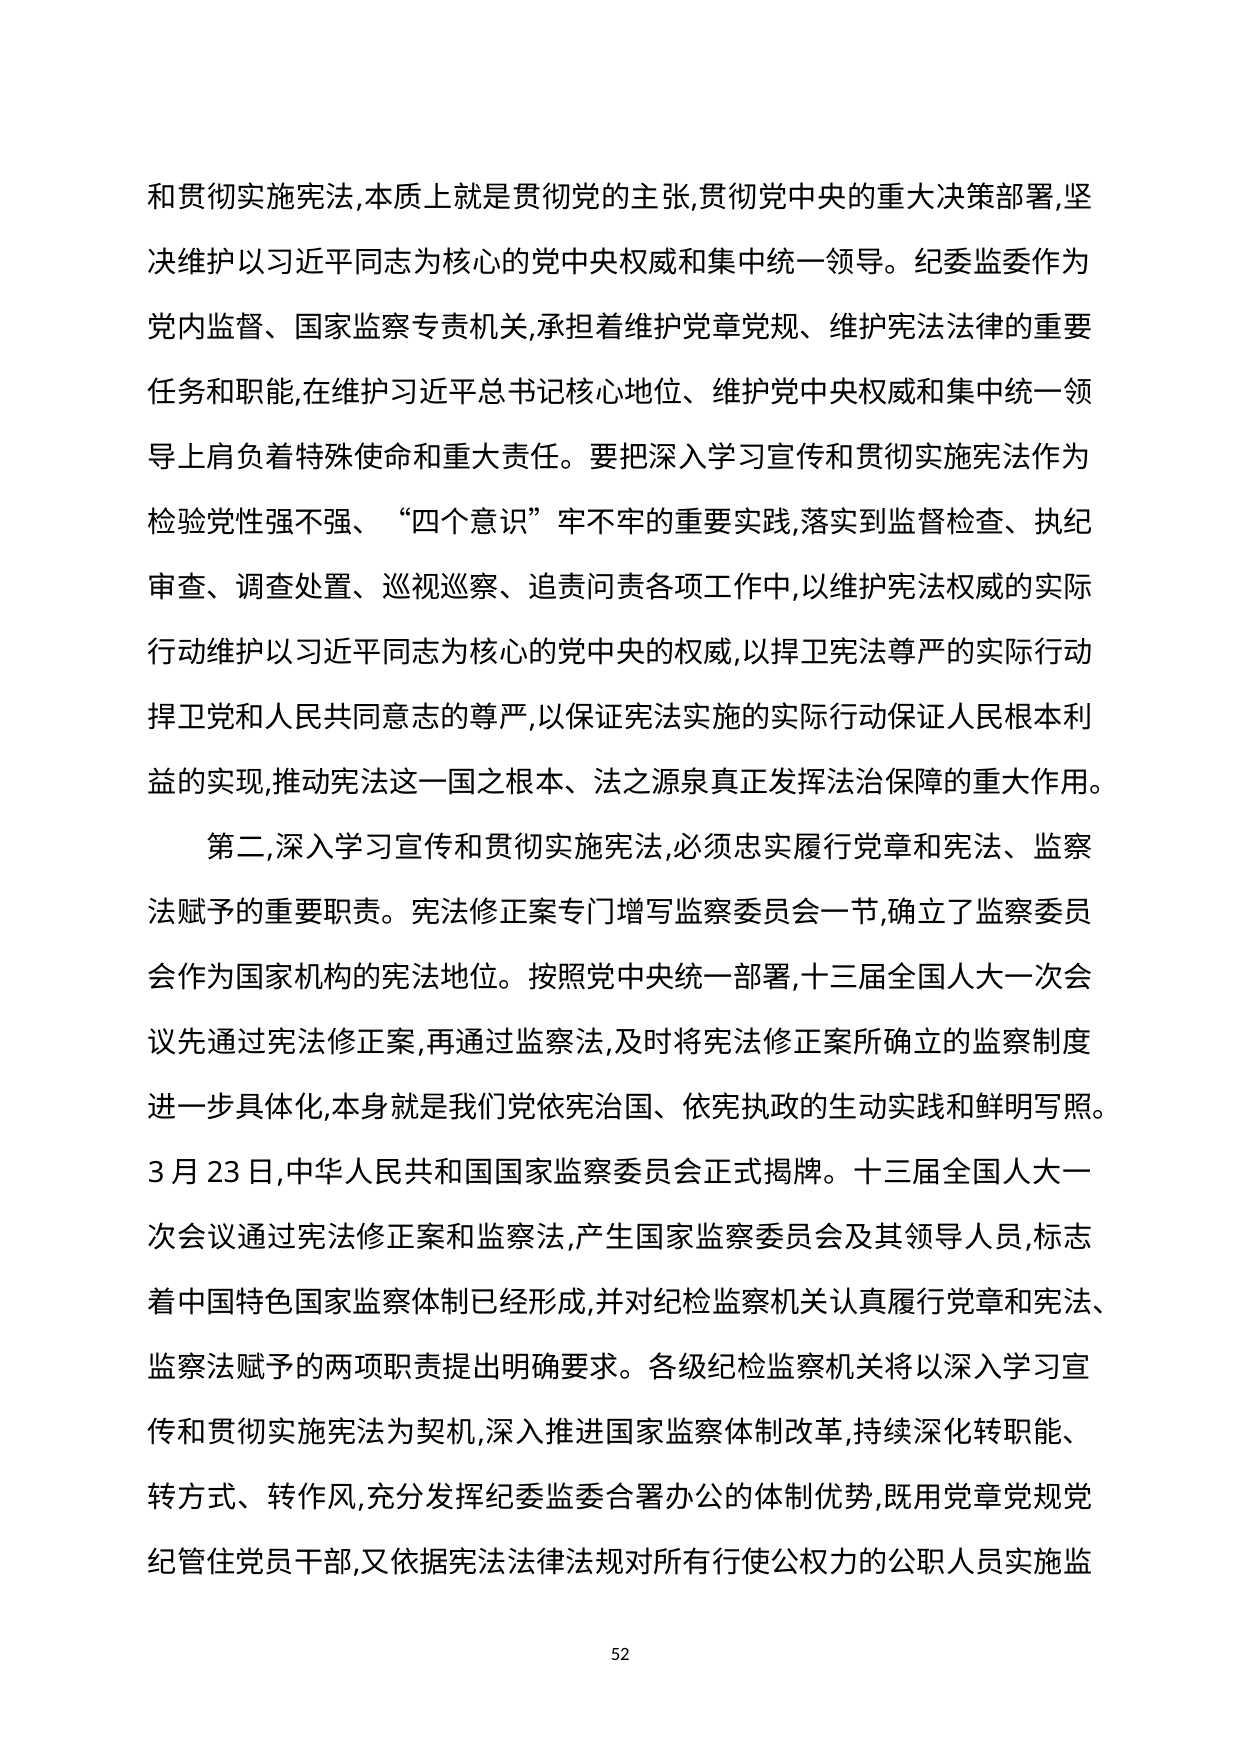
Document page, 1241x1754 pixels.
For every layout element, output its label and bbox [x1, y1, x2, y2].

text [148, 812, 1092, 1592]
text [148, 162, 1092, 812]
